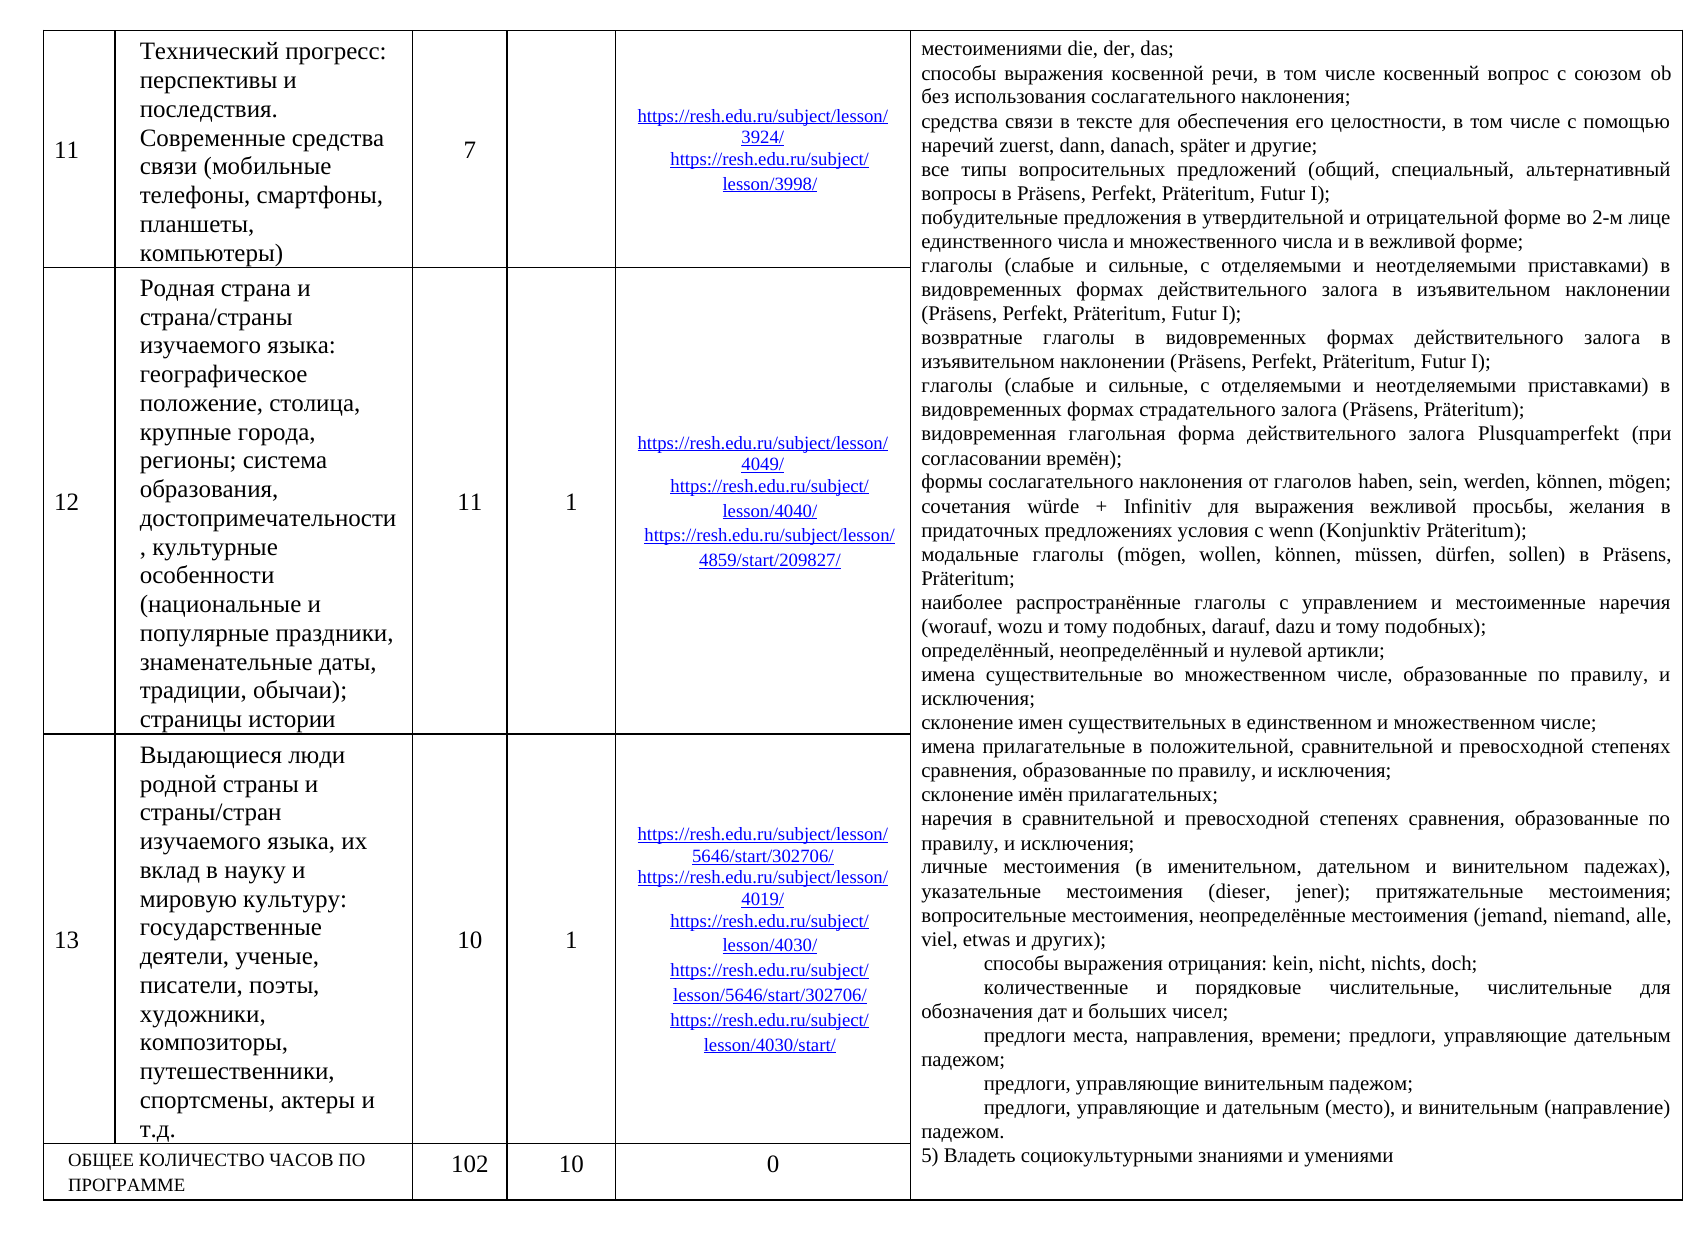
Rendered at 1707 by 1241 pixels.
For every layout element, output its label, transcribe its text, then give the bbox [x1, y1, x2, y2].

table_cell 10 [413, 735, 506, 1142]
table_cell https://resh.edu.ru/subject/lesson/4049/ https://resh.edu.ru/subject/lesson/4040/ https://resh.edu.ru/subject/lesson/4859/start/209827/ [616, 268, 910, 733]
table_cell https://resh.edu.ru/subject/lesson/3924/ https://resh.edu.ru/subject/lesson/3998/ [616, 31, 910, 266]
table_cell 102 [413, 1144, 506, 1199]
table_cell 11 [44, 31, 114, 266]
table_cell 10 [508, 1144, 615, 1199]
table_cell 0 [616, 1144, 910, 1199]
table_cell Родная страна и страна/страны изучаемого языка: географическое положение, столица, крупные города, регионы; система образования, достопримечательности, культурные особенности (национальные и популярные праздники, знаменательные даты, традиции, обычаи); страницы истории [116, 268, 412, 733]
table_cell Технический прогресс: перспективы и последствия. Современные средства связи (мобильные телефоны, смартфоны, планшеты, компьютеры) [116, 31, 412, 266]
table_cell 1 [508, 268, 615, 733]
table_cell https://resh.edu.ru/subject/lesson/5646/start/302706/ https://resh.edu.ru/subject/lesson/4019/ https://resh.edu.ru/subject/lesson/4030/ https://resh.edu.ru/subject/lesson/5646/start/302706/ https://resh.edu.ru/subject/lesson/4030/start/ [616, 735, 910, 1142]
table_cell 11 [413, 268, 506, 733]
table_cell 1 [508, 735, 615, 1142]
table_cell 12 [44, 268, 114, 733]
table_cell 7 [413, 31, 506, 266]
table_cell [508, 31, 615, 266]
table_cell 13 [44, 735, 114, 1142]
table_cell Выдающиеся люди родной страны и страны/стран изучаемого языка, их вклад в науку и мировую культуру: государственные деятели, ученые, писатели, поэты, художники, композиторы, путешественники, спортсмены, актеры и т.д. [116, 735, 412, 1142]
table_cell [44, 1144, 412, 1199]
